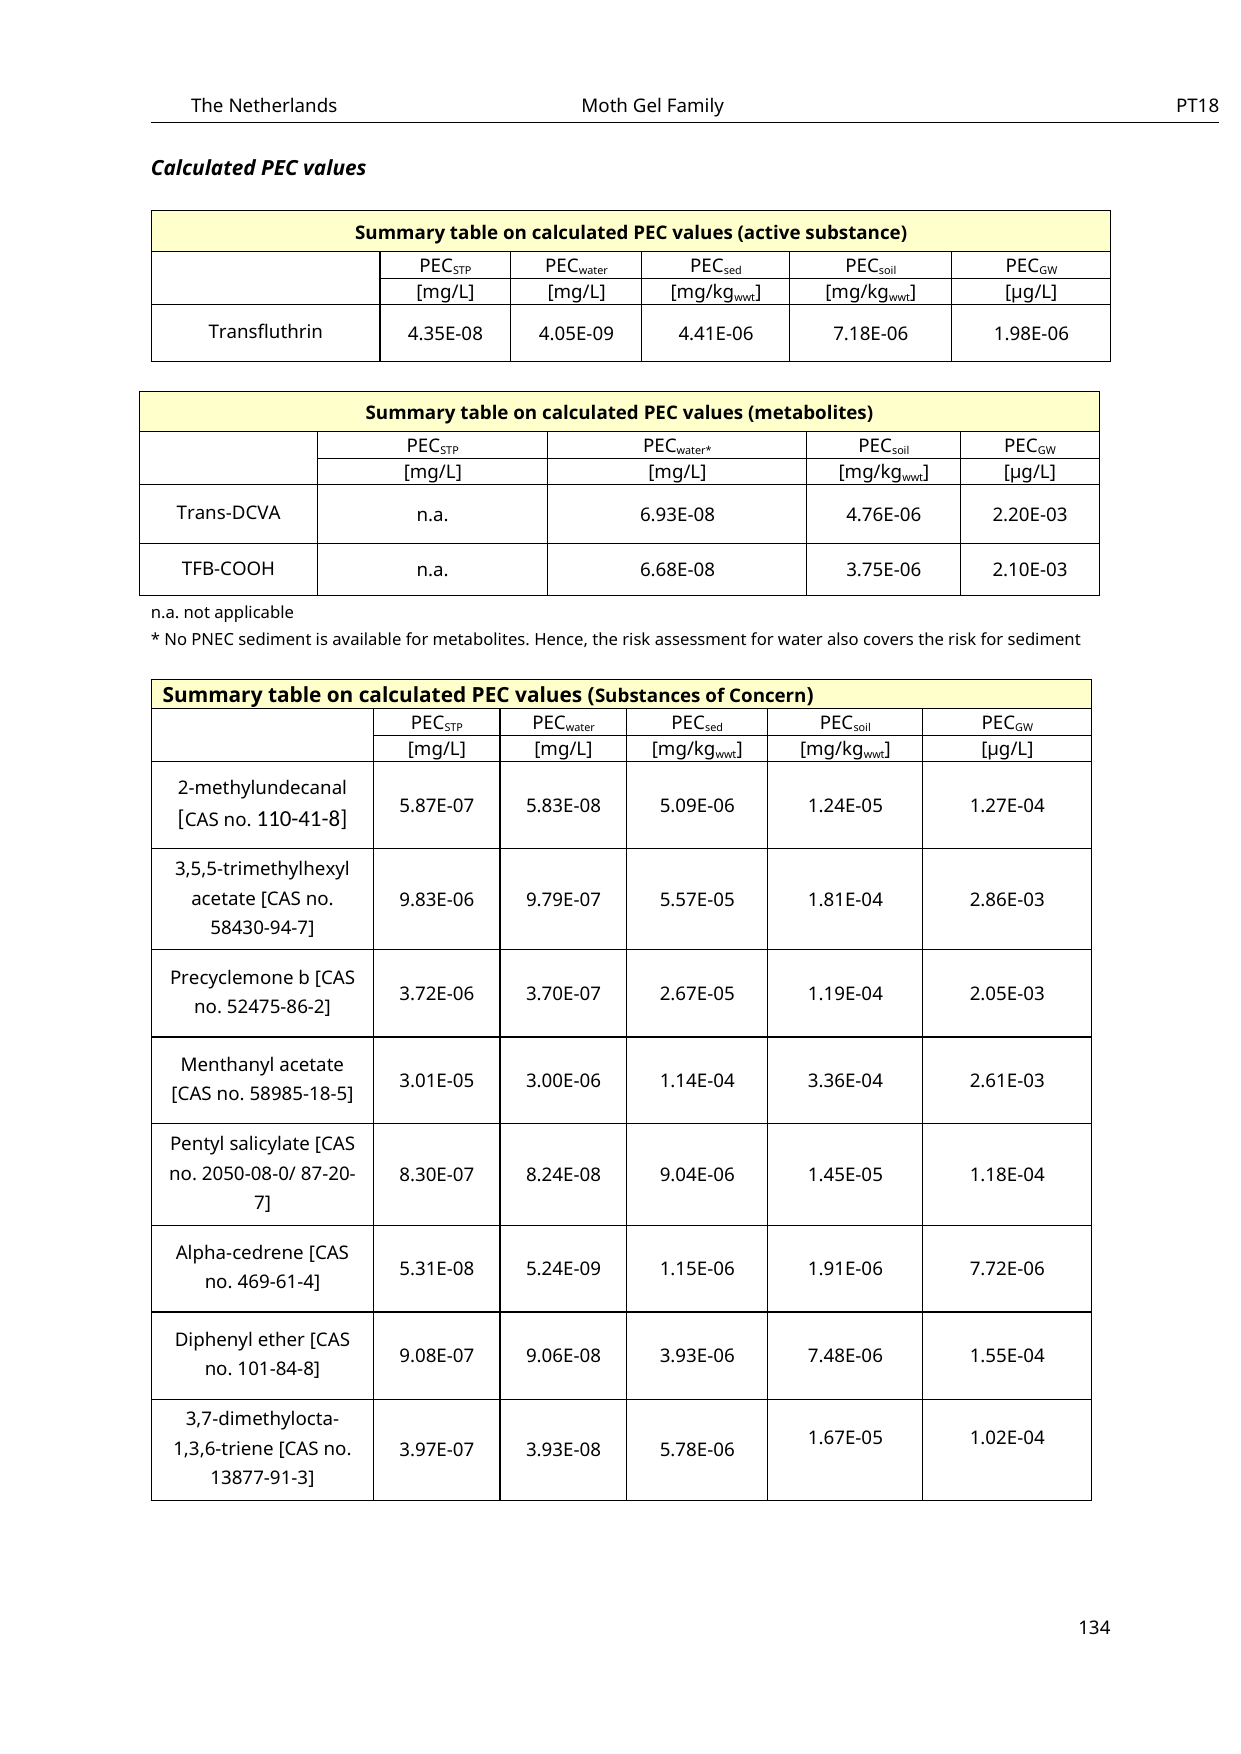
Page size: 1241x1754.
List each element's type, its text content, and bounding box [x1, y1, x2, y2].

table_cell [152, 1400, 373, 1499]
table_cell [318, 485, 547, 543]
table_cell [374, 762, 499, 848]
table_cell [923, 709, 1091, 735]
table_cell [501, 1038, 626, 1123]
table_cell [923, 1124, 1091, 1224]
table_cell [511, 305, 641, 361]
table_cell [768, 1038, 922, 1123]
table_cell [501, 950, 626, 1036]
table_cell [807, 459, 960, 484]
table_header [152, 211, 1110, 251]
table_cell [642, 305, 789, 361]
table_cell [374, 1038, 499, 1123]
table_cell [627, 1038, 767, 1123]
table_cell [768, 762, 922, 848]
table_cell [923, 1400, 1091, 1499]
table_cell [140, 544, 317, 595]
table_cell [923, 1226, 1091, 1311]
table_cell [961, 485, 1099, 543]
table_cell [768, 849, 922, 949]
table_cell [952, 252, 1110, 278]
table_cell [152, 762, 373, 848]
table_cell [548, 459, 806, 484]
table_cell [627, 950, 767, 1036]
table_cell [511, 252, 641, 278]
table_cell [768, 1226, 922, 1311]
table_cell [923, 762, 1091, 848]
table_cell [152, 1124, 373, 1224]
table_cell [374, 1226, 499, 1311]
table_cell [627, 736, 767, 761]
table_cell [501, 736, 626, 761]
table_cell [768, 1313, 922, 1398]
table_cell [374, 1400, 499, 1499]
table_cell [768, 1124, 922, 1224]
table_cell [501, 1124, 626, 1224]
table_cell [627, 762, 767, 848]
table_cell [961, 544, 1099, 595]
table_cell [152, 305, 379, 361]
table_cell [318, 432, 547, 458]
text Calculated PEC values [151, 153, 1110, 182]
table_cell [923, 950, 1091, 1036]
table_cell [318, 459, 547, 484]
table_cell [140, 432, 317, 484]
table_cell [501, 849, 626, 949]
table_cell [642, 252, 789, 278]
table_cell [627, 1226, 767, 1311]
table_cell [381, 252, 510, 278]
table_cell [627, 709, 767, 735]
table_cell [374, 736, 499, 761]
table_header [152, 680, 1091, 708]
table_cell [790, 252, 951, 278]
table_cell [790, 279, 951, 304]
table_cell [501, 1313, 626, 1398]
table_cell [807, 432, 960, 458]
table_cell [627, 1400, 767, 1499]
text n.a. not applicable [151, 596, 1110, 623]
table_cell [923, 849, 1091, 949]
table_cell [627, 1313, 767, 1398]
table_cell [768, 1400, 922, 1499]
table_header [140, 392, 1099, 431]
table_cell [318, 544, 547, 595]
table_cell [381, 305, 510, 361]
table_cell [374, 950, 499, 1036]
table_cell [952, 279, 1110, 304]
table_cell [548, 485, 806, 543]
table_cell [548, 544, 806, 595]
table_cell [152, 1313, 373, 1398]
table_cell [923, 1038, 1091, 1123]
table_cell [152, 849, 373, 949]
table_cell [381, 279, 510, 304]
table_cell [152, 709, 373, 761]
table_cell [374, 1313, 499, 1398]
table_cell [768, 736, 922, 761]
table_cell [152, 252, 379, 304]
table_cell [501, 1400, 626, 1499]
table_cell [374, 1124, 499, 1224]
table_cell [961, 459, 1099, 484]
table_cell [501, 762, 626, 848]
text * No PNEC sediment is available for metabolites. Hence, the risk assessment for water also covers the risk for sediment [151, 623, 1110, 650]
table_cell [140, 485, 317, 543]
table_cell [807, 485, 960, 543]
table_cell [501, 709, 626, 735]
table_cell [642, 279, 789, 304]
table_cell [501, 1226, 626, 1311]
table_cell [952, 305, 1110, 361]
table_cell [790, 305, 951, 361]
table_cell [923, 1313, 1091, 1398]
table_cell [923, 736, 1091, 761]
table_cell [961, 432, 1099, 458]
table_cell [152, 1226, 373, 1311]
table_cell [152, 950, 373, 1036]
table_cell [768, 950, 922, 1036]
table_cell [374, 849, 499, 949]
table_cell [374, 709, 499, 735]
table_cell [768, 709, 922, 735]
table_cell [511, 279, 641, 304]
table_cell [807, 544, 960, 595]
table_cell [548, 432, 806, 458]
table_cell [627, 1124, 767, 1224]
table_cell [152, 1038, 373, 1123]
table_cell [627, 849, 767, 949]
